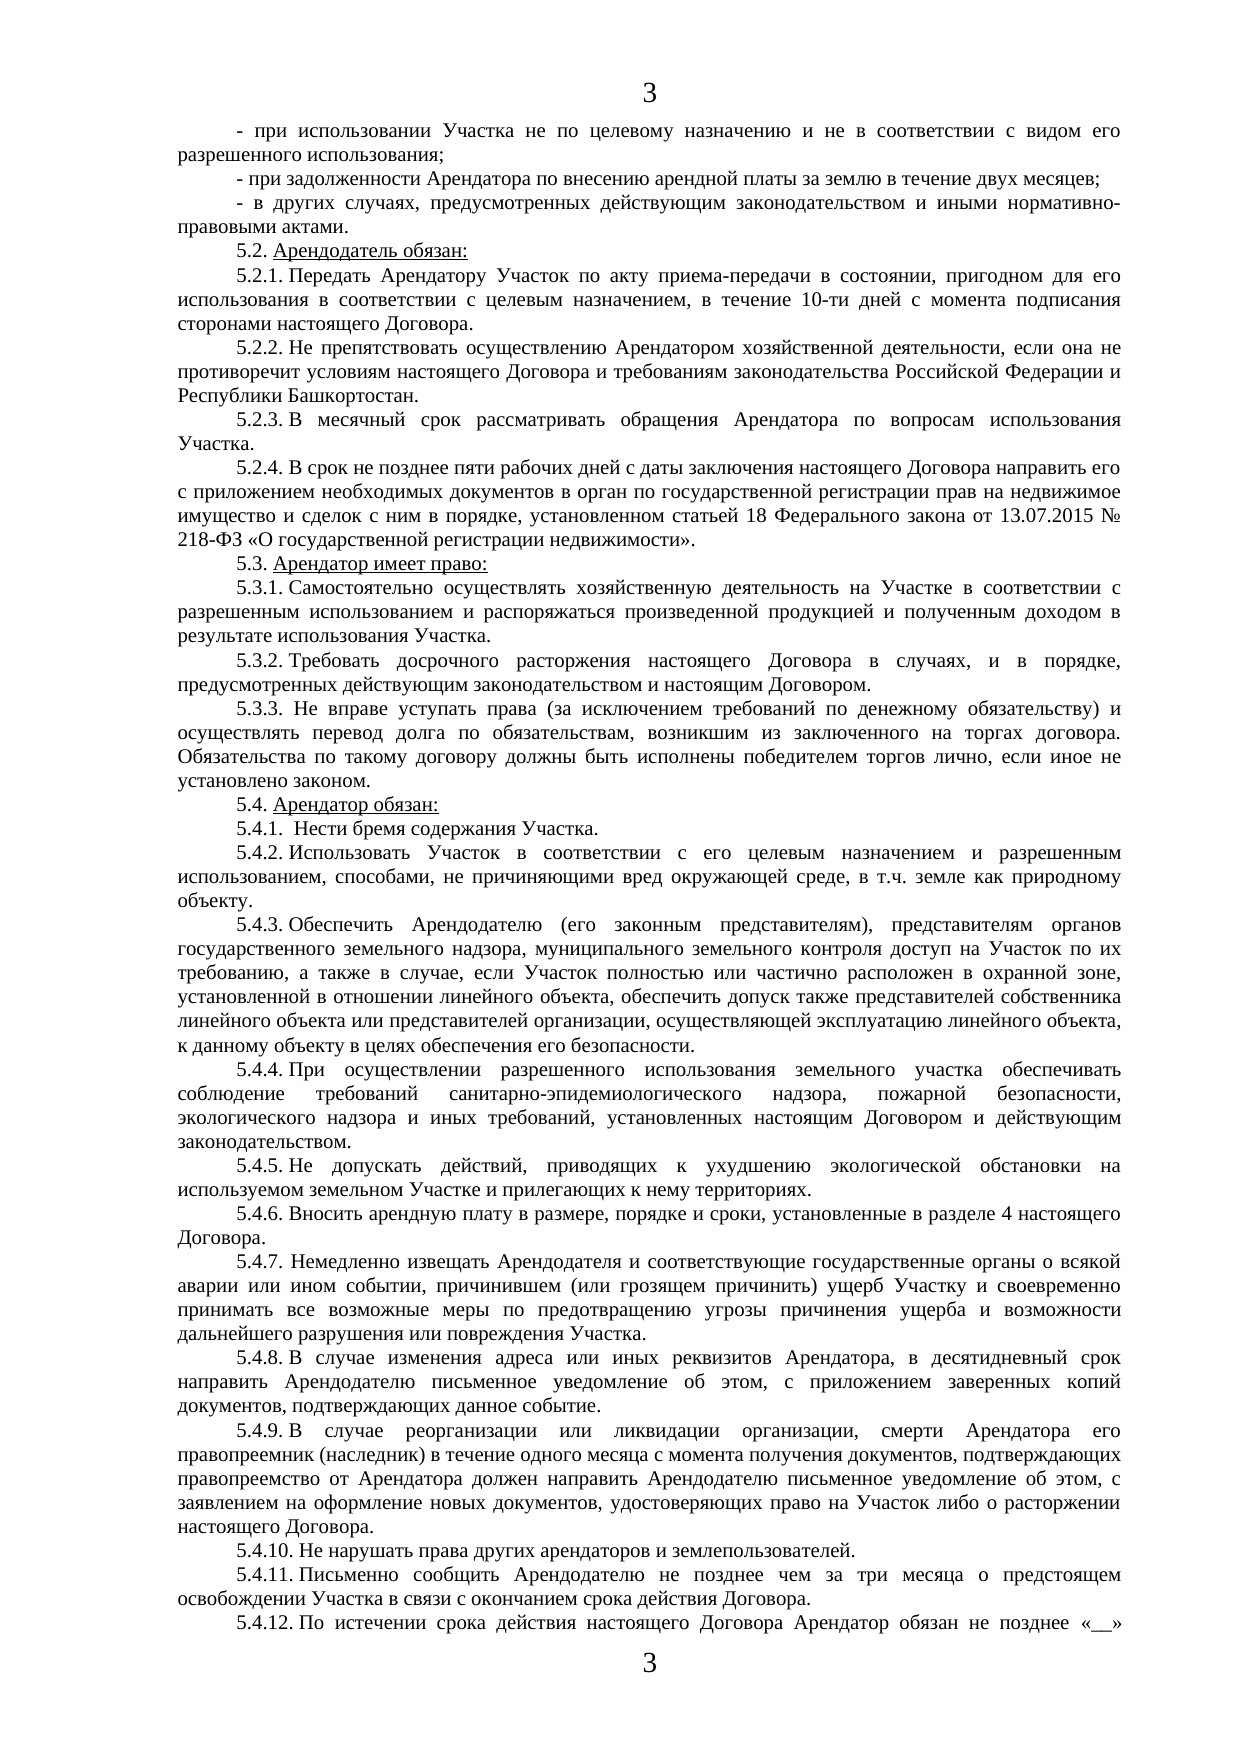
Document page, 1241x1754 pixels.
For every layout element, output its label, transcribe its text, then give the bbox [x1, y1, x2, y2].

text 5.2. Арендодатель обязан: [177, 238, 1122, 262]
text 5.4.7. Немедленно извещать Арендодателя и соответствующие государственные органы о всякой аварии или ином событии, причинившем (или грозящем причинить) ущерб Участку и своевременно принимать все возможные меры по предотвращению угрозы причинения ущерба и возможности дальнейшего разрушения или повреждения Участка. [177, 1249, 1122, 1345]
text 5.4.4. При осуществлении разрешенного использования земельного участка обеспечивать соблюдение требований санитарно-эпидемиологического надзора, пожарной безопасности, экологического надзора и иных требований, установленных настоящим Договором и действующим законодательством. [177, 1057, 1122, 1153]
text 5.4.9. В случае реорганизации или ликвидации организации, смерти Арендатора его правопреемник (наследник) в течение одного месяца с момента получения документов, подтверждающих правопреемство от Арендатора должен направить Арендодателю письменное уведомление об этом, с заявлением на оформление новых документов, удостоверяющих право на Участок либо о расторжении настоящего Договора. [177, 1417, 1122, 1538]
text 5.4.8. В случае изменения адреса или иных реквизитов Арендатора, в десятидневный срок направить Арендодателю письменное уведомление об этом, с приложением заверенных копий документов, подтверждающих данное событие. [177, 1345, 1122, 1417]
text 5.4.3. Обеспечить Арендодателю (его законным представителям), представителям органов государственного земельного надзора, муниципального земельного контроля доступ на Участок по их требованию, а также в случае, если Участок полностью или частично расположен в охранной зоне, установленной в отношении линейного объекта, обеспечить допуск также представителей собственника линейного объекта или представителей организации, осуществляющей эксплуатацию линейного объекта, к данному объекту в целях обеспечения его безопасности. [177, 912, 1122, 1057]
text 5.4.2. Использовать Участок в соответствии с его целевым назначением и разрешенным использованием, способами, не причиняющими вред окружающей среде, в т.ч. земле как природному объекту. [177, 840, 1122, 912]
text 5.4.6. Вносить арендную плату в размере, порядке и сроки, установленные в разделе 4 настоящего Договора. [177, 1201, 1122, 1249]
text 5.4.11. Письменно сообщить Арендодателю не позднее чем за три месяца о предстоящем освобождении Участка в связи с окончанием срока действия Договора. [177, 1562, 1122, 1610]
text 5.4.10. Не нарушать права других арендаторов и землепользователей. [177, 1538, 1122, 1562]
text - при задолженности Арендатора по внесению арендной платы за землю в течение двух месяцев; [177, 166, 1122, 190]
text 5.3. Арендатор имеет право: [177, 551, 1122, 575]
text - при использовании Участка не по целевому назначению и не в соответствии с видом его разрешенного использования; [177, 118, 1122, 166]
text 5.3.1. Самостоятельно осуществлять хозяйственную деятельность на Участке в соответствии с разрешенным использованием и распоряжаться произведенной продукцией и полученным доходом в результате использования Участка. [177, 575, 1122, 647]
text 5.2.4. В срок не позднее пяти рабочих дней с даты заключения настоящего Договора направить его с приложением необходимых документов в орган по государственной регистрации прав на недвижимое имущество и сделок с ним в порядке, установленном статьей 18 Федерального закона от 13.07.2015 № 218-ФЗ «О государственной регистрации недвижимости». [177, 455, 1122, 551]
text 5.3.3. Не вправе уступать права (за исключением требований по денежному обязательству) и осуществлять перевод долга по обязательствам, возникшим из заключенного на торгах договора. Обязательства по такому договору должны быть исполнены победителем торгов лично, если иное не установлено законом. [177, 696, 1122, 792]
text 5.2.1. Передать Арендатору Участок по акту приема-передачи в состоянии, пригодном для его использования в соответствии с целевым назначением, в течение 10-ти дней с момента подписания сторонами настоящего Договора. [177, 262, 1122, 335]
text 5.4. Арендатор обязан: [177, 792, 1122, 816]
text - в других случаях, предусмотренных действующим законодательством и иными нормативно-правовыми актами. [177, 190, 1122, 238]
text 5.3.2. Требовать досрочного расторжения настоящего Договора в случаях, и в порядке, предусмотренных действующим законодательством и настоящим Договором. [177, 647, 1122, 696]
text 5.2.2. Не препятствовать осуществлению Арендатором хозяйственной деятельности, если она не противоречит условиям настоящего Договора и требованиям законодательства Российской Федерации и Республики Башкортостан. [177, 335, 1122, 407]
text 5.4.5. Не допускать действий, приводящих к ухудшению экологической обстановки на используемом земельном Участке и прилегающих к нему территориях. [177, 1153, 1122, 1201]
text 5.4.1. Нести бремя содержания Участка. [177, 816, 1122, 840]
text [177, 1610, 1122, 1634]
text 5.2.3. В месячный срок рассматривать обращения Арендатора по вопросам использования Участка. [177, 407, 1122, 455]
